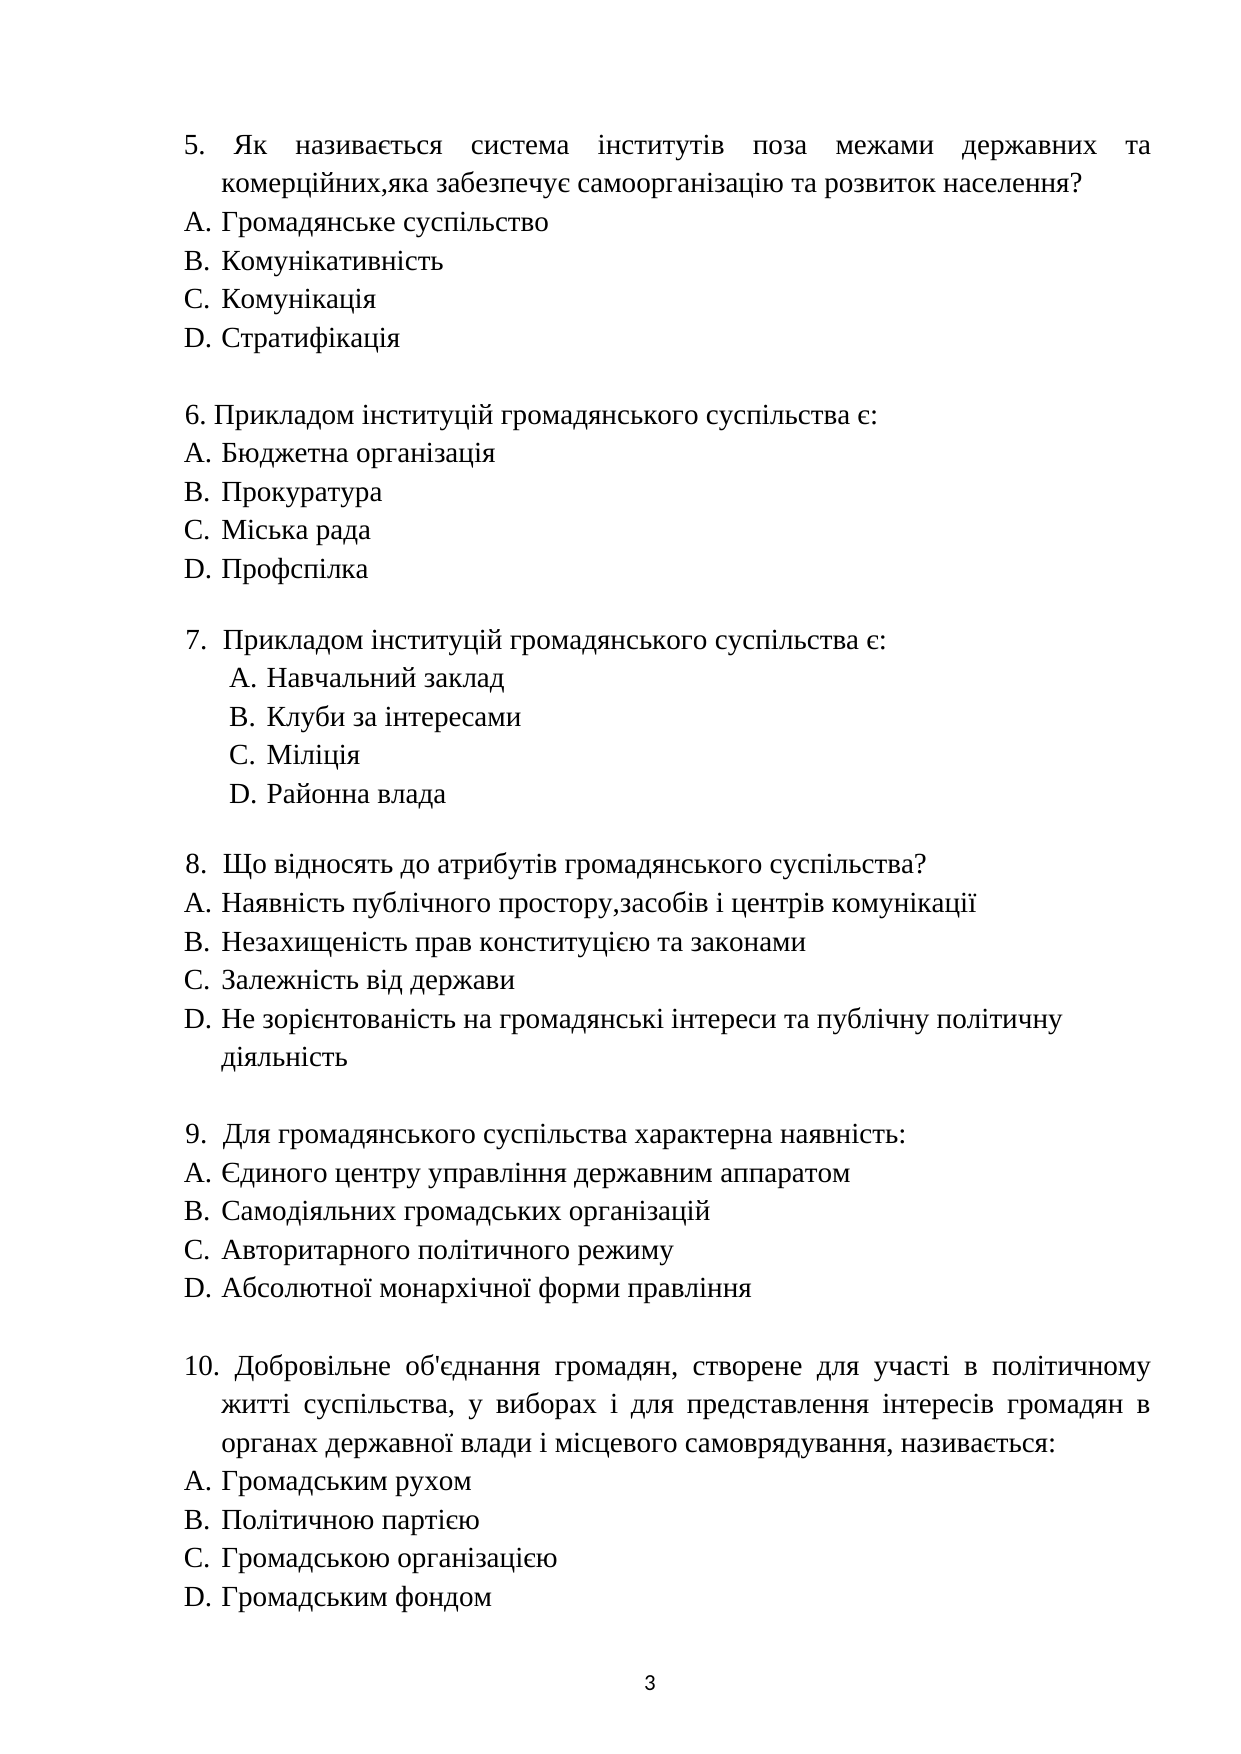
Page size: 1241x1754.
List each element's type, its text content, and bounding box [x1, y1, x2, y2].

list Навчальний заклад [229, 660, 1152, 694]
list Що відносять до атрибутів громадянського суспільства? [185, 847, 1152, 880]
list Абсолютної монархічної форми правління [183, 1271, 1152, 1304]
list Самодіяльних громадських організацій [183, 1193, 1152, 1227]
list Бюджетна організація [183, 435, 1152, 469]
list Для громадянського суспільства характерна наявність: [185, 1116, 1152, 1150]
list Незахищеність прав конституцією та законами [183, 924, 1152, 957]
list Громадським фондом [183, 1579, 1152, 1612]
text 5. Як називається система інститутів поза межами державних та комерційних,яка забезпечує самоорганізацію та розвиток населення? [183, 127, 1152, 199]
list Комунікативність [183, 243, 1152, 276]
list Громадянське суспільство [183, 204, 1152, 238]
list Комунікація [183, 281, 1152, 315]
list Залежність від держави [183, 962, 1152, 996]
list Авторитарного політичного режиму [183, 1232, 1152, 1266]
list Єдиного центру управління державним аппаратом [183, 1155, 1152, 1188]
list Міліція [229, 737, 1152, 771]
text 10. Добровільне об'єднання громадян, створене для участі в політичному житті суспільства, у виборах і для представлення інтересів громадян в органах державної влади і місцевого самоврядування, називається: [183, 1348, 1152, 1458]
text 6. Прикладом інституцій громадянського суспільства є: [184, 397, 1152, 430]
list Громадською організацією [183, 1540, 1152, 1574]
list Прокуратура [183, 474, 1152, 507]
list Політичною партією [183, 1502, 1152, 1535]
list Наявність публічного простору,засобів і центрів комунікації [183, 885, 1152, 919]
list Прикладом інституцій громадянського суспільства є: [185, 622, 1152, 655]
list Не зорієнтованість на громадянські інтереси та публічну політичну діяльність [183, 1001, 1152, 1073]
list Громадським рухом [183, 1463, 1152, 1497]
list Районна влада [229, 776, 1152, 809]
list Профспілка [183, 551, 1152, 584]
list Клуби за інтересами [229, 699, 1152, 732]
list Стратифікація [183, 320, 1152, 353]
list Міська рада [183, 512, 1152, 546]
